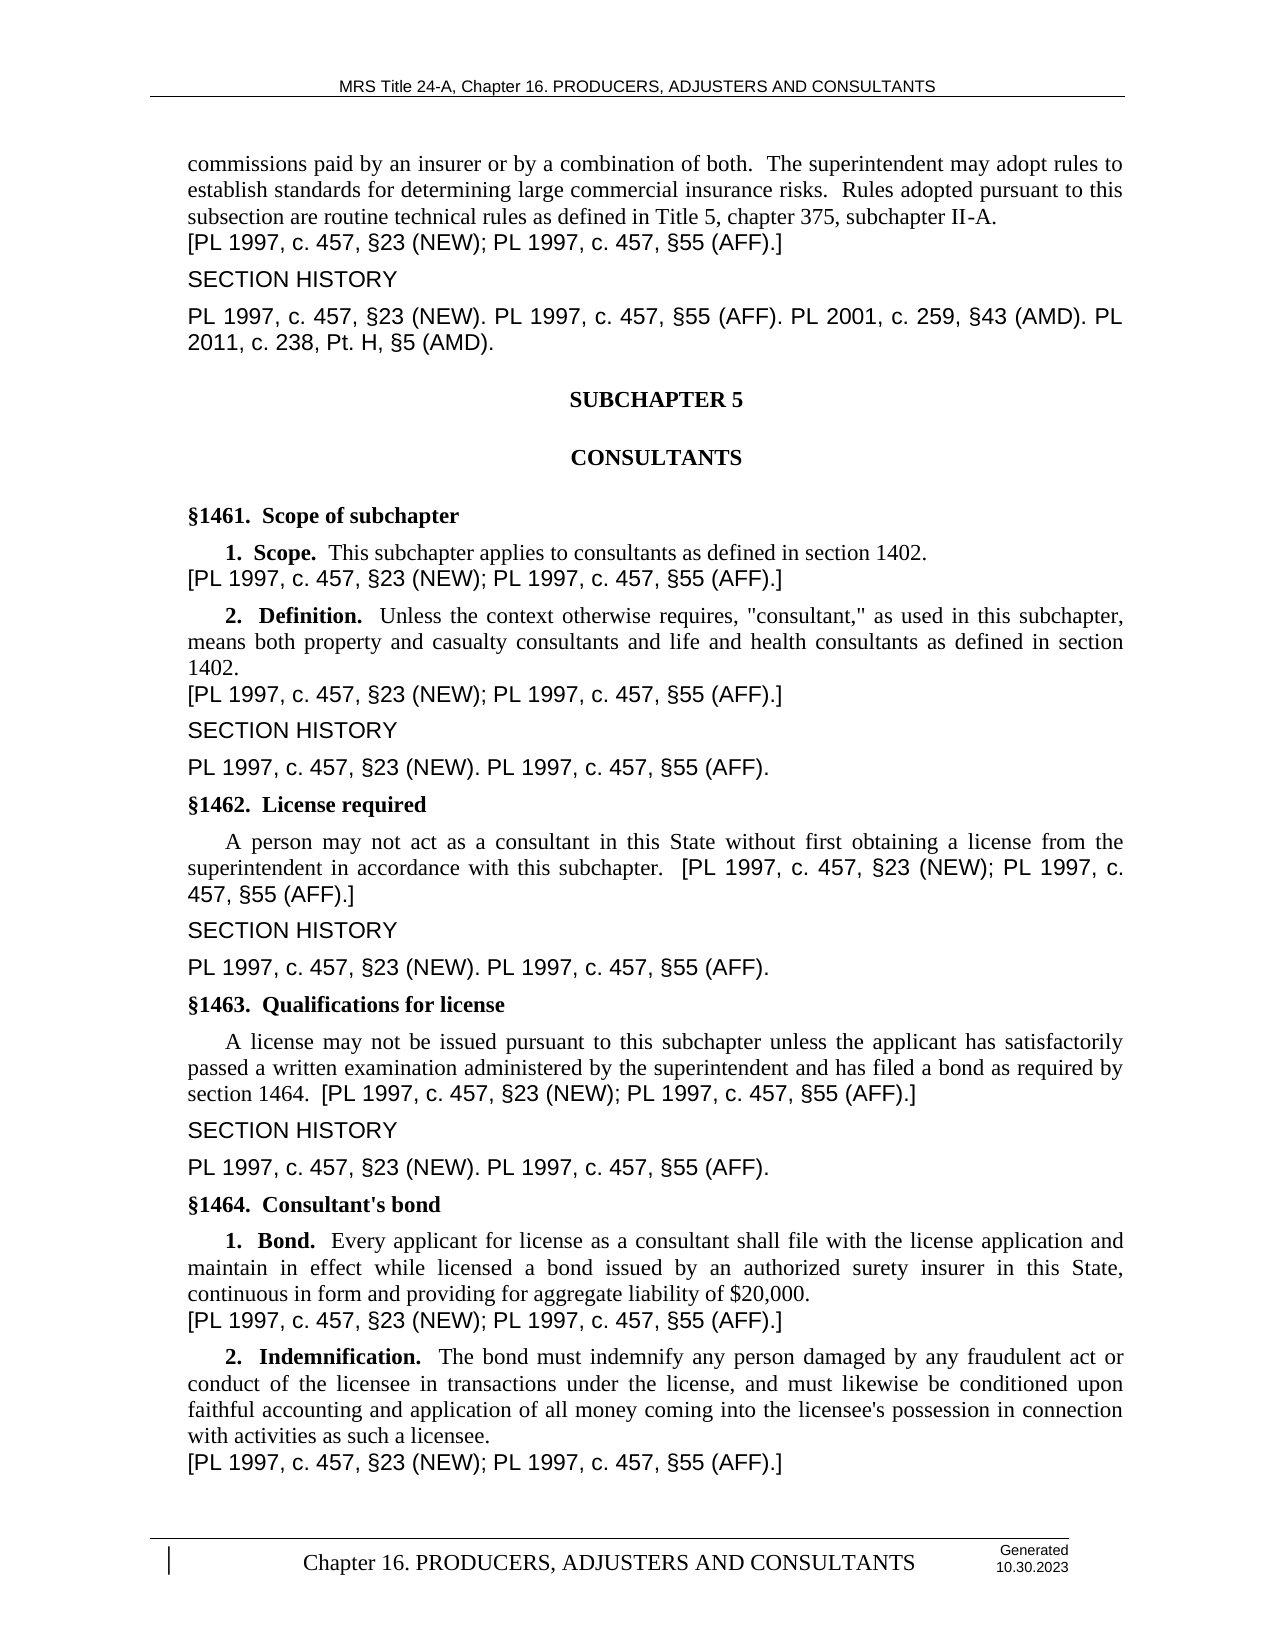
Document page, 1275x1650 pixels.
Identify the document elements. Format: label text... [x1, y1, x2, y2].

text §1463. Qualifications for license [187, 991, 1125, 1017]
text [PL 1997, c. 457, §23 (NEW); PL 1997, c. 457, §55 (AFF).] [187, 681, 1125, 707]
text SECTION HISTORY [187, 717, 1125, 744]
text 2. Indemnification. The bond must indemnify any person damaged by any fraudulent act or conduct of the licensee in transactions under the license, and must likewise be conditioned upon faithful accounting and application of all money coming into the licensee's possession in connection with activities as such a licensee. [187, 1343, 1125, 1449]
text A license may not be issued pursuant to this subchapter unless the applicant has satisfactorily passed a written examination administered by the superintendent and has filed a bond as required by section 1464. [PL 1997, c. 457, §23 (NEW); PL 1997, c. 457, §55 (AFF).] [187, 1028, 1125, 1107]
text §1462. License required [187, 791, 1125, 817]
text A person may not act as a consultant in this State without first obtaining a license from the superintendent in accordance with this subchapter. [PL 1997, c. 457, §23 (NEW); PL 1997, c. 457, §55 (AFF).] [187, 828, 1125, 907]
text SECTION HISTORY [187, 266, 1125, 292]
text [PL 1997, c. 457, §23 (NEW); PL 1997, c. 457, §55 (AFF).] [187, 229, 1125, 255]
text SUBCHAPTER 5 [187, 387, 1125, 413]
text [PL 1997, c. 457, §23 (NEW); PL 1997, c. 457, §55 (AFF).] [187, 1307, 1125, 1333]
text 1. Bond. Every applicant for license as a consultant shall file with the license application and maintain in effect while licensed a bond issued by an authorized surety insurer in this State, continuous in form and providing for aggregate liability of $20,000. [187, 1228, 1125, 1307]
text [PL 1997, c. 457, §23 (NEW); PL 1997, c. 457, §55 (AFF).] [187, 565, 1125, 591]
text PL 1997, c. 457, §23 (NEW). PL 1997, c. 457, §55 (AFF). [187, 954, 1125, 981]
text [PL 1997, c. 457, §23 (NEW); PL 1997, c. 457, §55 (AFF).] [187, 1449, 1125, 1475]
text CONSULTANTS [187, 444, 1125, 471]
text PL 1997, c. 457, §23 (NEW). PL 1997, c. 457, §55 (AFF). [187, 1154, 1125, 1180]
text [187, 150, 1125, 229]
text PL 1997, c. 457, §23 (NEW). PL 1997, c. 457, §55 (AFF). [187, 754, 1125, 781]
text PL 1997, c. 457, §23 (NEW). PL 1997, c. 457, §55 (AFF). PL 2001, c. 259, §43 (AMD). PL 2011, c. 238, Pt. H, §5 (AMD). [187, 303, 1125, 355]
text §1464. Consultant's bond [187, 1191, 1125, 1217]
text §1461. Scope of subchapter [187, 502, 1125, 528]
text 2. Definition. Unless the context otherwise requires, "consultant," as used in this subchapter, means both property and casualty consultants and life and health consultants as defined in section 1402. [187, 602, 1125, 681]
text 1. Scope. This subchapter applies to consultants as defined in section 1402. [187, 538, 1125, 565]
text SECTION HISTORY [187, 917, 1125, 944]
text SECTION HISTORY [187, 1117, 1125, 1144]
